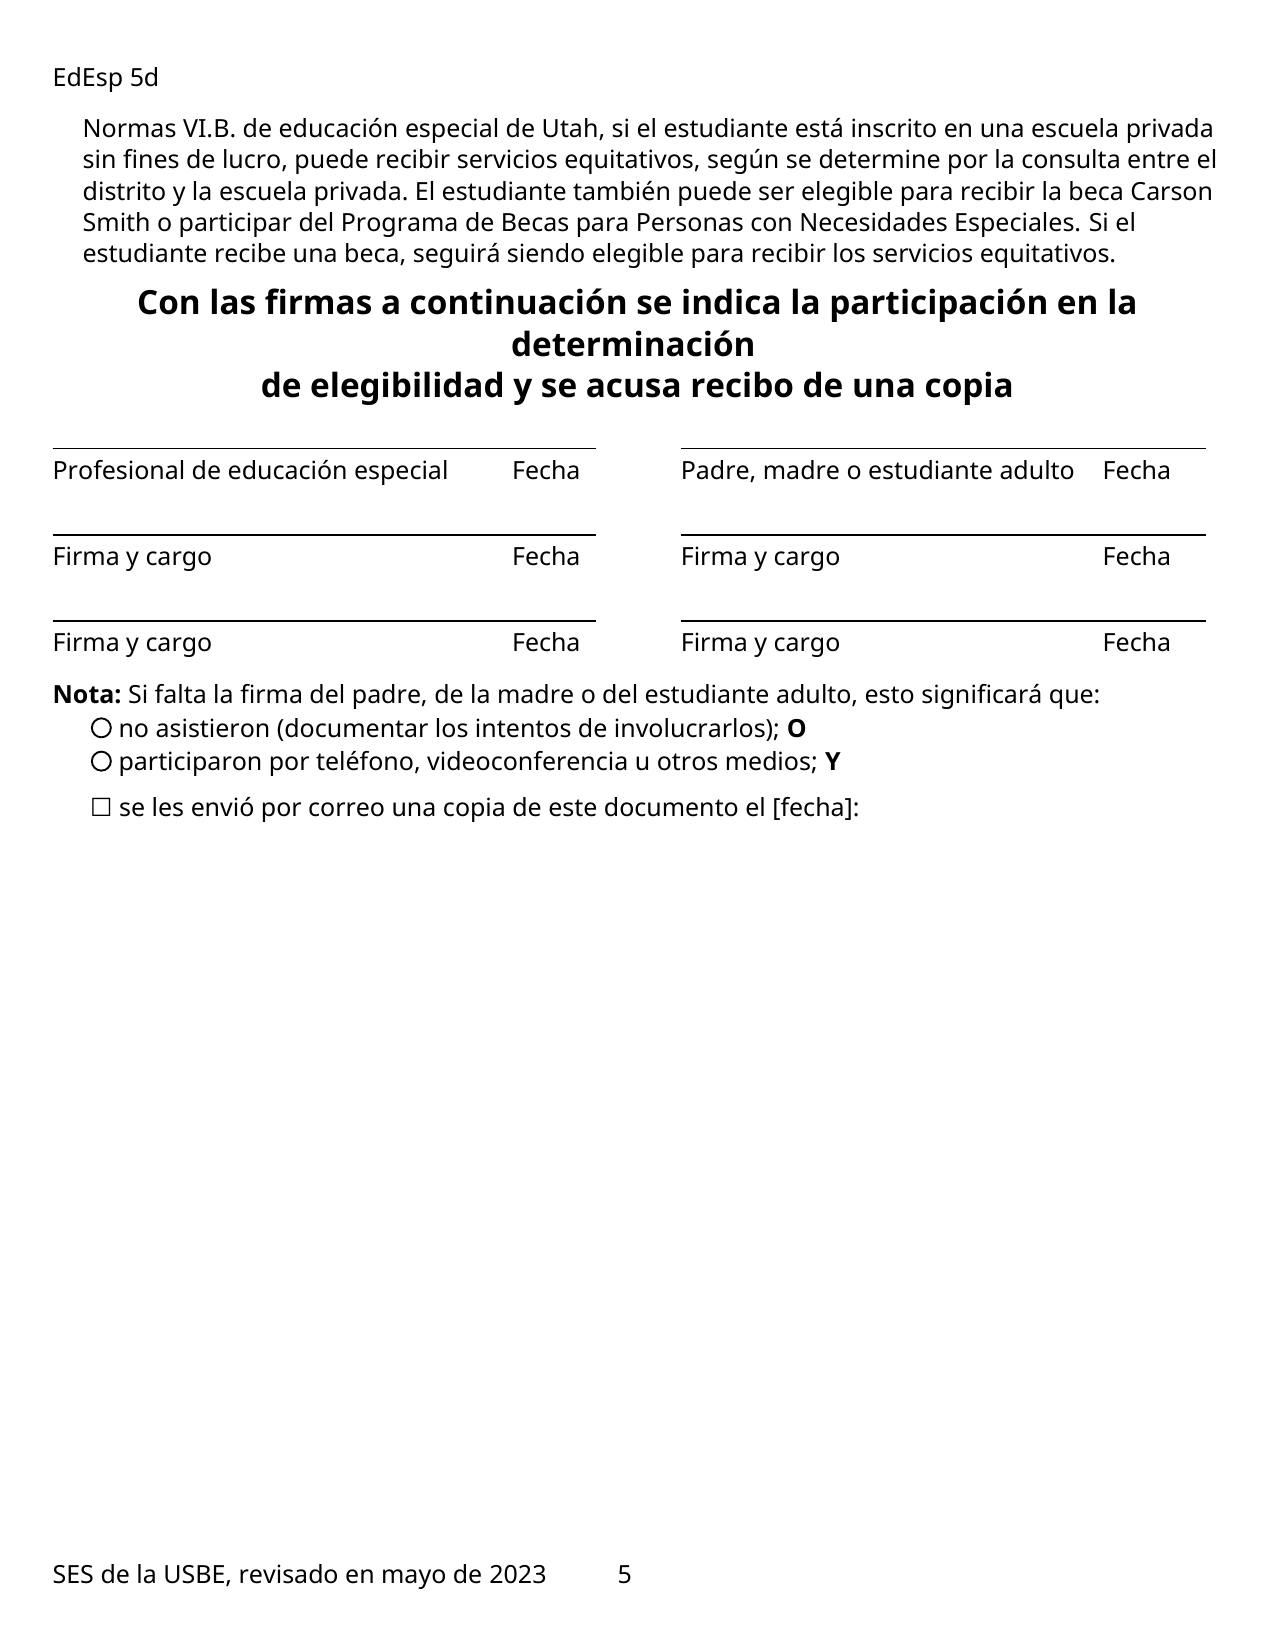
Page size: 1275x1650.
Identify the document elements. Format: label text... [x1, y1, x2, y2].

text no asistieron (documentar los intentos de involucrarlos); O [90, 711, 1222, 744]
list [52, 112, 1222, 269]
text Nota: Si falta la firma del padre, de la madre o del estudiante adulto, esto significará que: [52, 677, 1222, 711]
text Profesional de educación especial Fecha Padre, madre o estudiante adulto Fecha [52, 453, 1222, 486]
text se les envió por correo una copia de este documento el [fecha]: [90, 790, 1222, 823]
text Firma y cargo Fecha Firma y cargo Fecha [52, 539, 1222, 572]
text Firma y cargo Fecha Firma y cargo Fecha [52, 625, 1222, 658]
text participaron por teléfono, videoconferencia u otros medios; Y [90, 744, 1222, 777]
subtitle Con las firmas a continuación se indica la participación en la determinación de elegibilidad y se acusa recibo de una copia [52, 281, 1222, 406]
